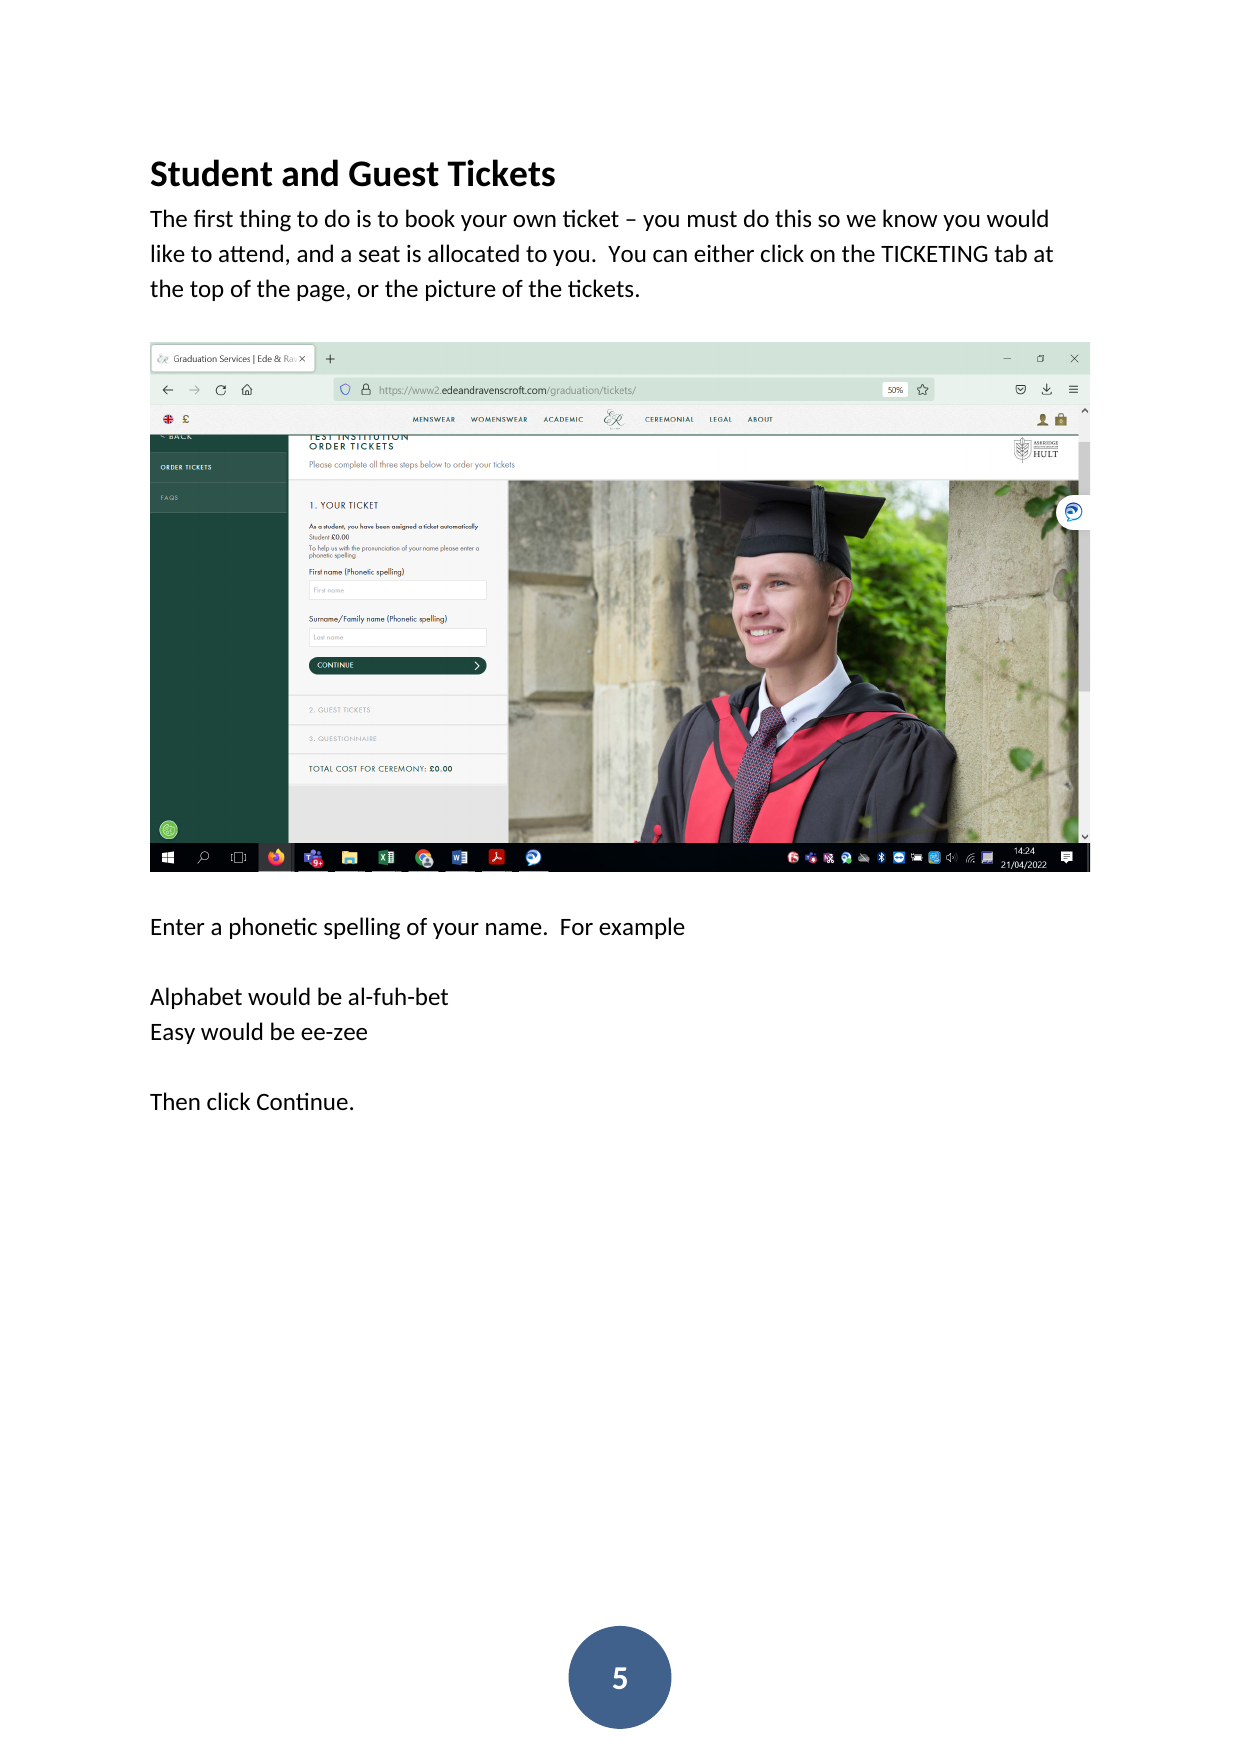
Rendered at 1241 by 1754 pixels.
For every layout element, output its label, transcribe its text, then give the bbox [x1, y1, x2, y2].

text The first thing to do is to book your own ticket – you must do this so we know you would like to attend, and a seat is allocated to you. You can either click on the TICKETING tab at the top of the page, or the picture of the tickets. [150, 203, 1090, 303]
picture [150, 342, 1091, 872]
text Alphabet would be al-fuh-bet [150, 981, 1090, 1011]
text Then click Continue. [150, 1086, 1090, 1116]
text Student and Guest Tickets [150, 150, 1090, 196]
text Easy would be ee-zee [150, 1016, 1090, 1046]
text Enter a phonetic spelling of your name. For example [150, 911, 1090, 941]
